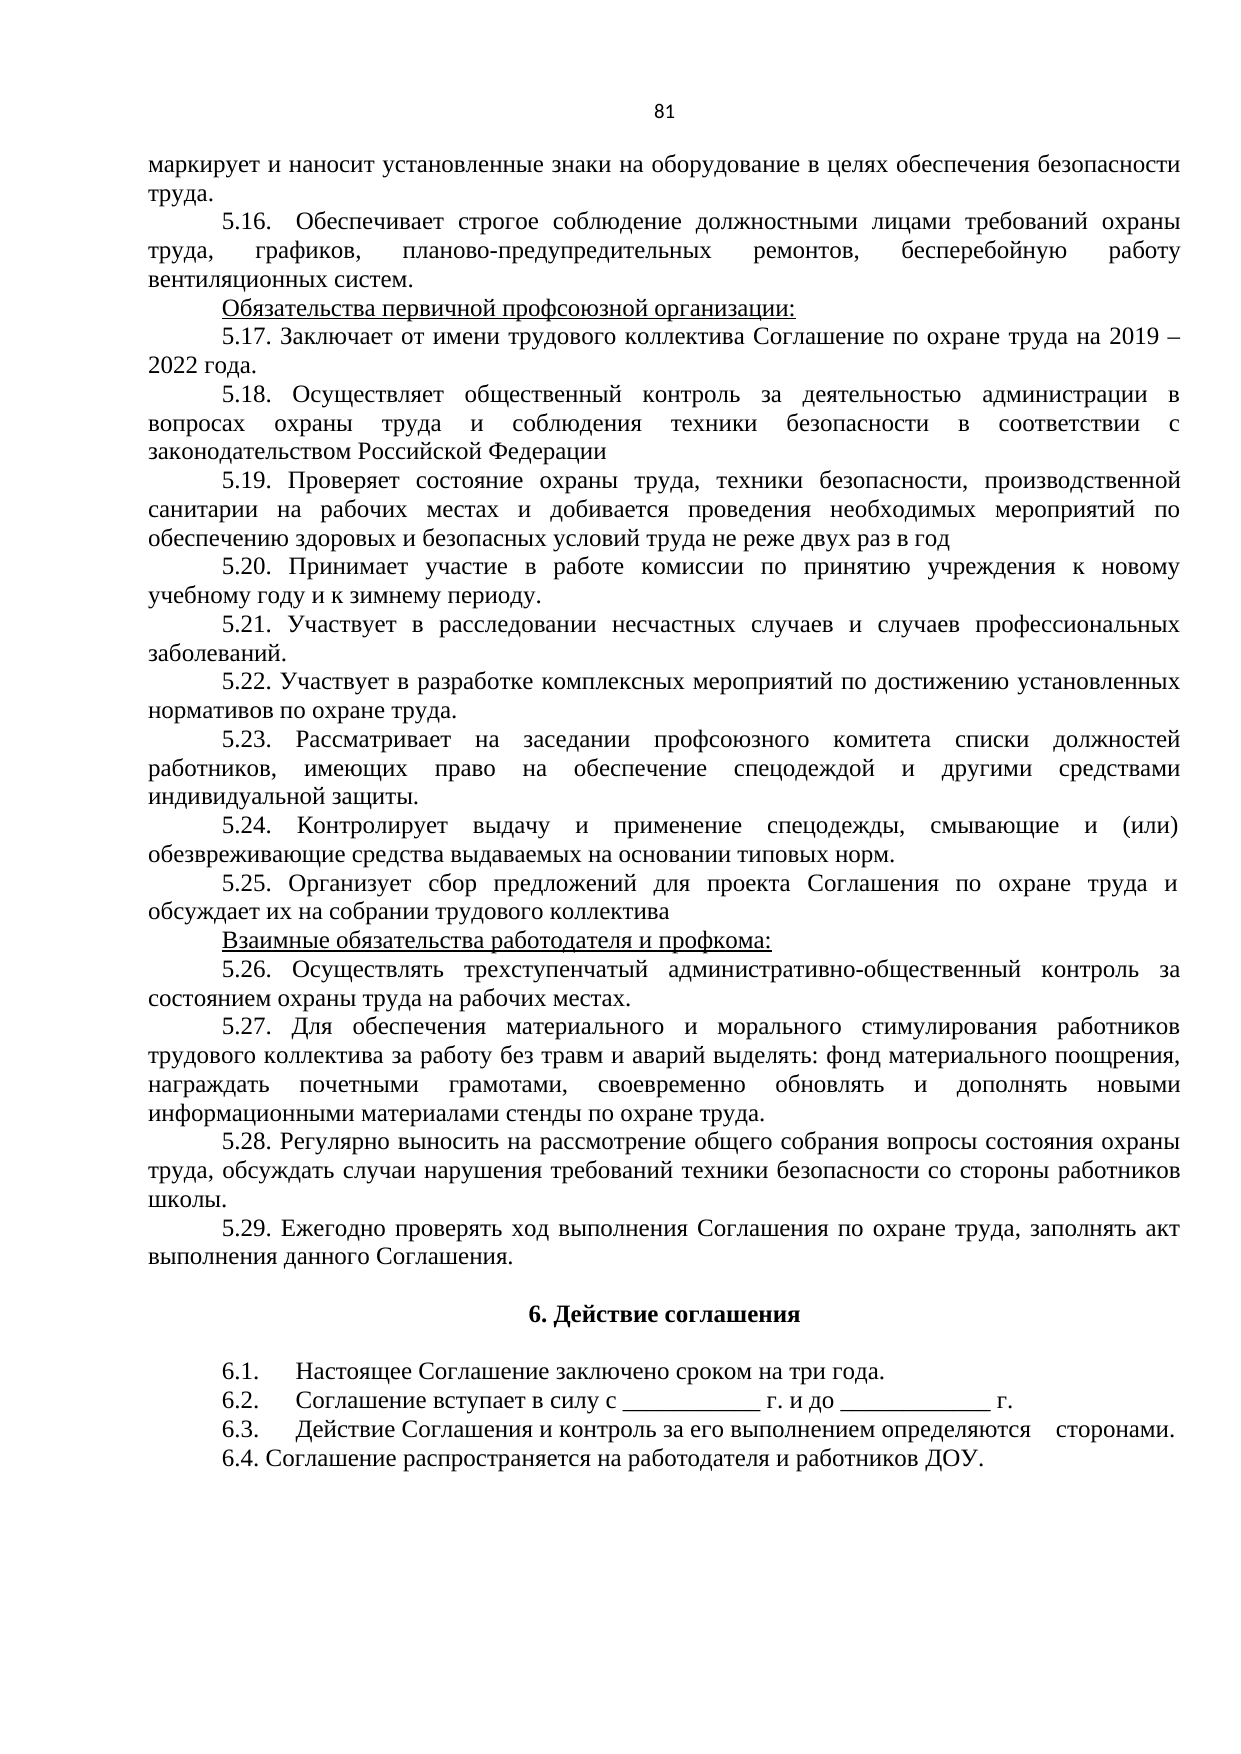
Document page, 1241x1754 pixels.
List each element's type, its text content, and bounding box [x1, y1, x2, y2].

text 5.23. Рассматривает на заседании профсоюзного комитета списки должностей работников, имеющих право на обеспечение спецодеждой и другими средствами индивидуальной защиты. [148, 724, 1181, 810]
text 5.25. Организует сбор предложений для проекта Соглашения по охране труда и обсуждает их на собрании трудового коллектива [148, 868, 1179, 925]
list Соглашение вступает в силу с ___________ г. и до ____________ г. [148, 1385, 1181, 1414]
text 5.26. Осуществлять трехступенчатый административно-общественный контроль за состоянием охраны труда на рабочих местах. [148, 954, 1181, 1011]
text 6.4. Соглашение распространяется на работодателя и работников ДОУ. [148, 1443, 1181, 1471]
text 5.28. Регулярно выносить на рассмотрение общего собрания вопросы состояния охраны труда, обсуждать случаи нарушения требований техники безопасности со стороны работников школы. [148, 1126, 1181, 1213]
text Обязательства первичной профсоюзной организации: [148, 293, 1181, 321]
text 5.17. Заключает от имени трудового коллектива Соглашение по охране труда на 2019 – 2022 года. [148, 321, 1181, 379]
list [148, 149, 1181, 206]
text 5.27. Для обеспечения материального и морального стимулирования работников трудового коллектива за работу без травм и аварий выделять: фонд материального поощрения, награждать почетными грамотами, своевременно обновлять и дополнять новыми информационными материалами стенды по охране труда. [148, 1011, 1181, 1126]
text 5.21. Участвует в расследовании несчастных случаев и случаев профессиональных заболеваний. [148, 609, 1181, 666]
text 5.20. Принимает участие в работе комиссии по принятию учреждения к новому учебному году и к зимнему периоду. [148, 551, 1181, 609]
text 5.19. Проверяет состояние охраны труда, техники безопасности, производственной санитарии на рабочих местах и добивается проведения необходимых мероприятий по обеспечению здоровых и безопасных условий труда не реже двух раз в год [148, 465, 1181, 551]
text Взаимные обязательства работодателя и профкома: [148, 925, 1181, 954]
list Обеспечивает строгое соблюдение должностными лицами требований охраны труда, графиков, планово-предупредительных ремонтов, бесперебойную работу вентиляционных систем. [148, 206, 1181, 293]
list Действие Соглашения и контроль за его выполнением определяются сторонами. [148, 1414, 1181, 1443]
list Настоящее Соглашение заключено сроком на три года. [148, 1356, 1181, 1385]
text 5.22. Участвует в разработке комплексных мероприятий по достижению установленных нормативов по охране труда. [148, 666, 1181, 724]
text 6. Действие соглашения [148, 1299, 1181, 1328]
text 5.18. Осуществляет общественный контроль за деятельностью администрации в вопросах охраны труда и соблюдения техники безопасности в соответствии с законодательством Российской Федерации [148, 379, 1181, 465]
text 5.29. Ежегодно проверять ход выполнения Соглашения по охране труда, заполнять акт выполнения данного Соглашения. [148, 1213, 1181, 1270]
text 5.24. Контролирует выдачу и применение спецодежды, смывающие и (или) обезвреживающие средства выдаваемых на основании типовых норм. [148, 810, 1179, 868]
